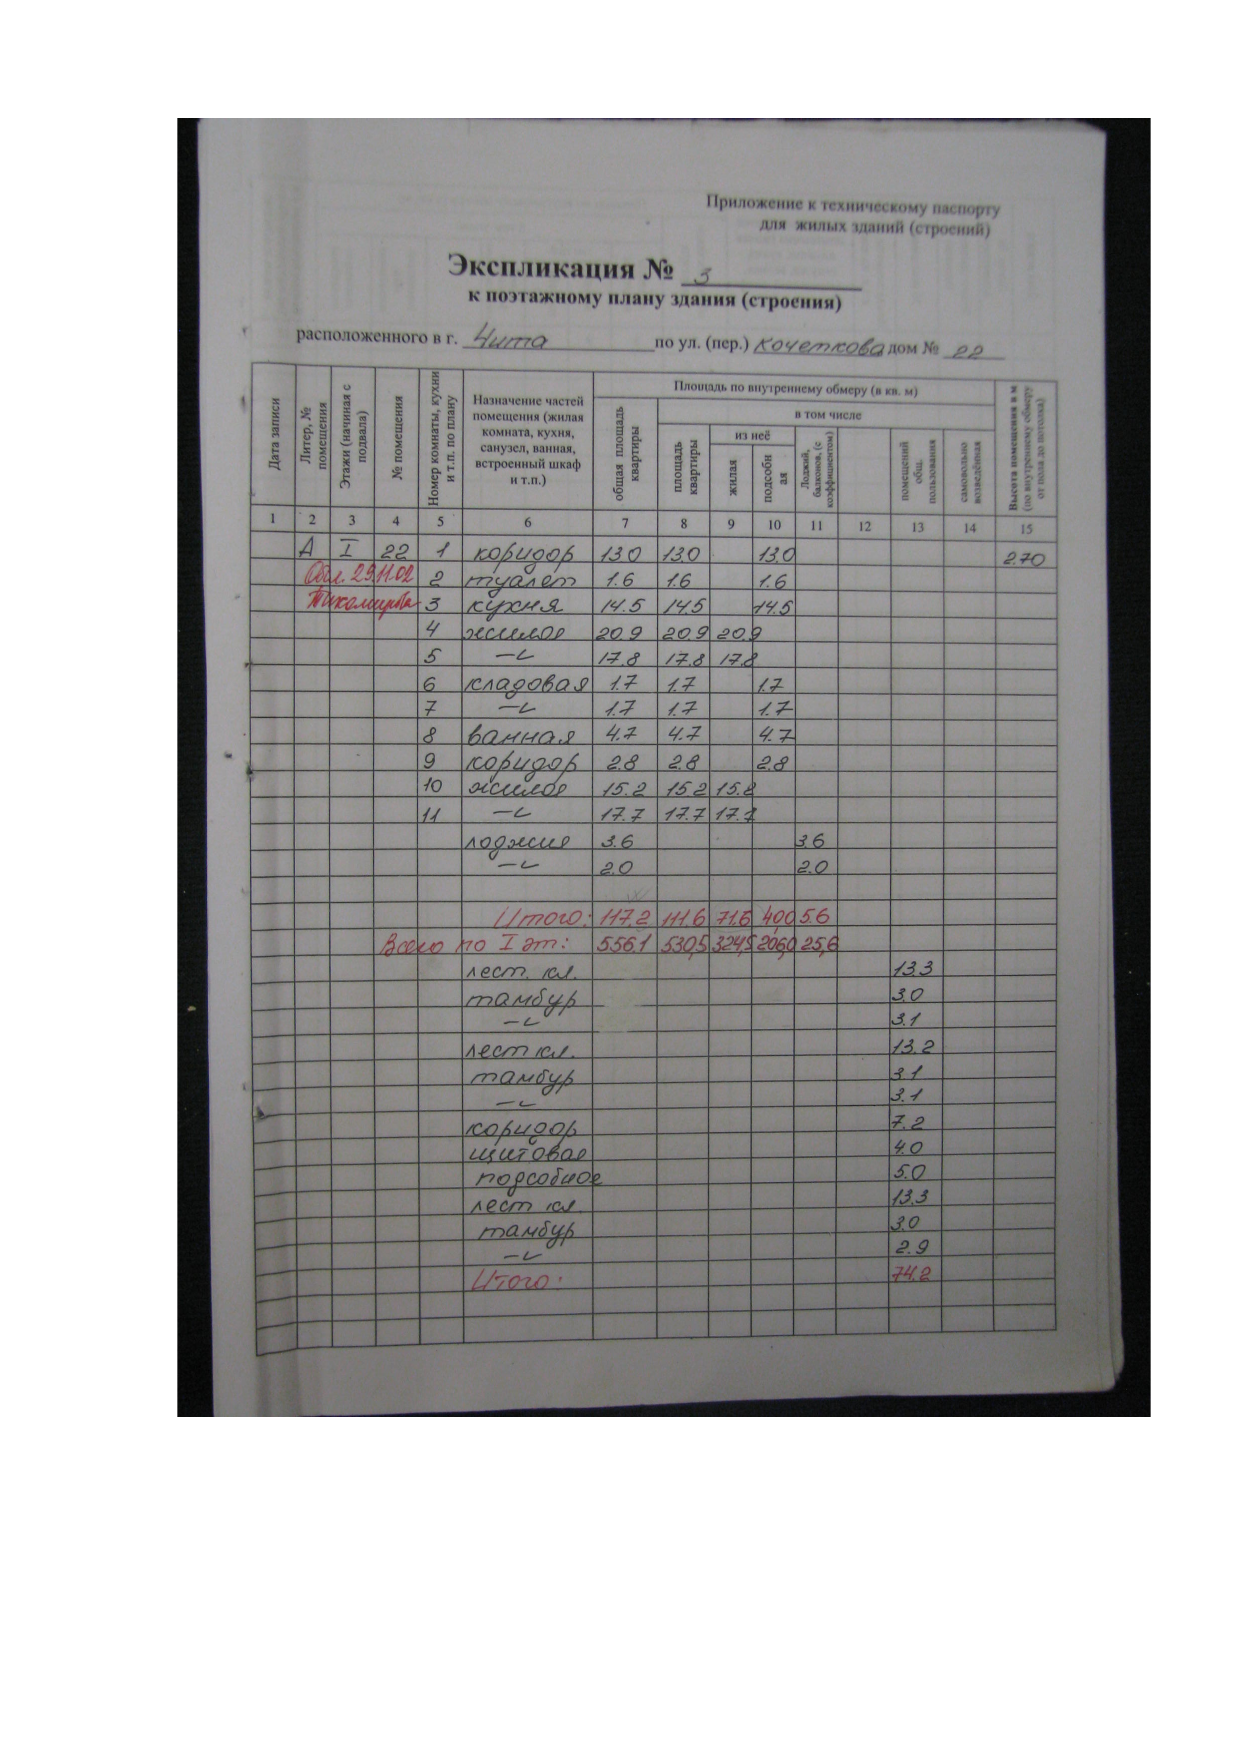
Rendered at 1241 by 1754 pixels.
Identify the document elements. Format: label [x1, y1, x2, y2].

picture [177, 118, 1151, 1417]
